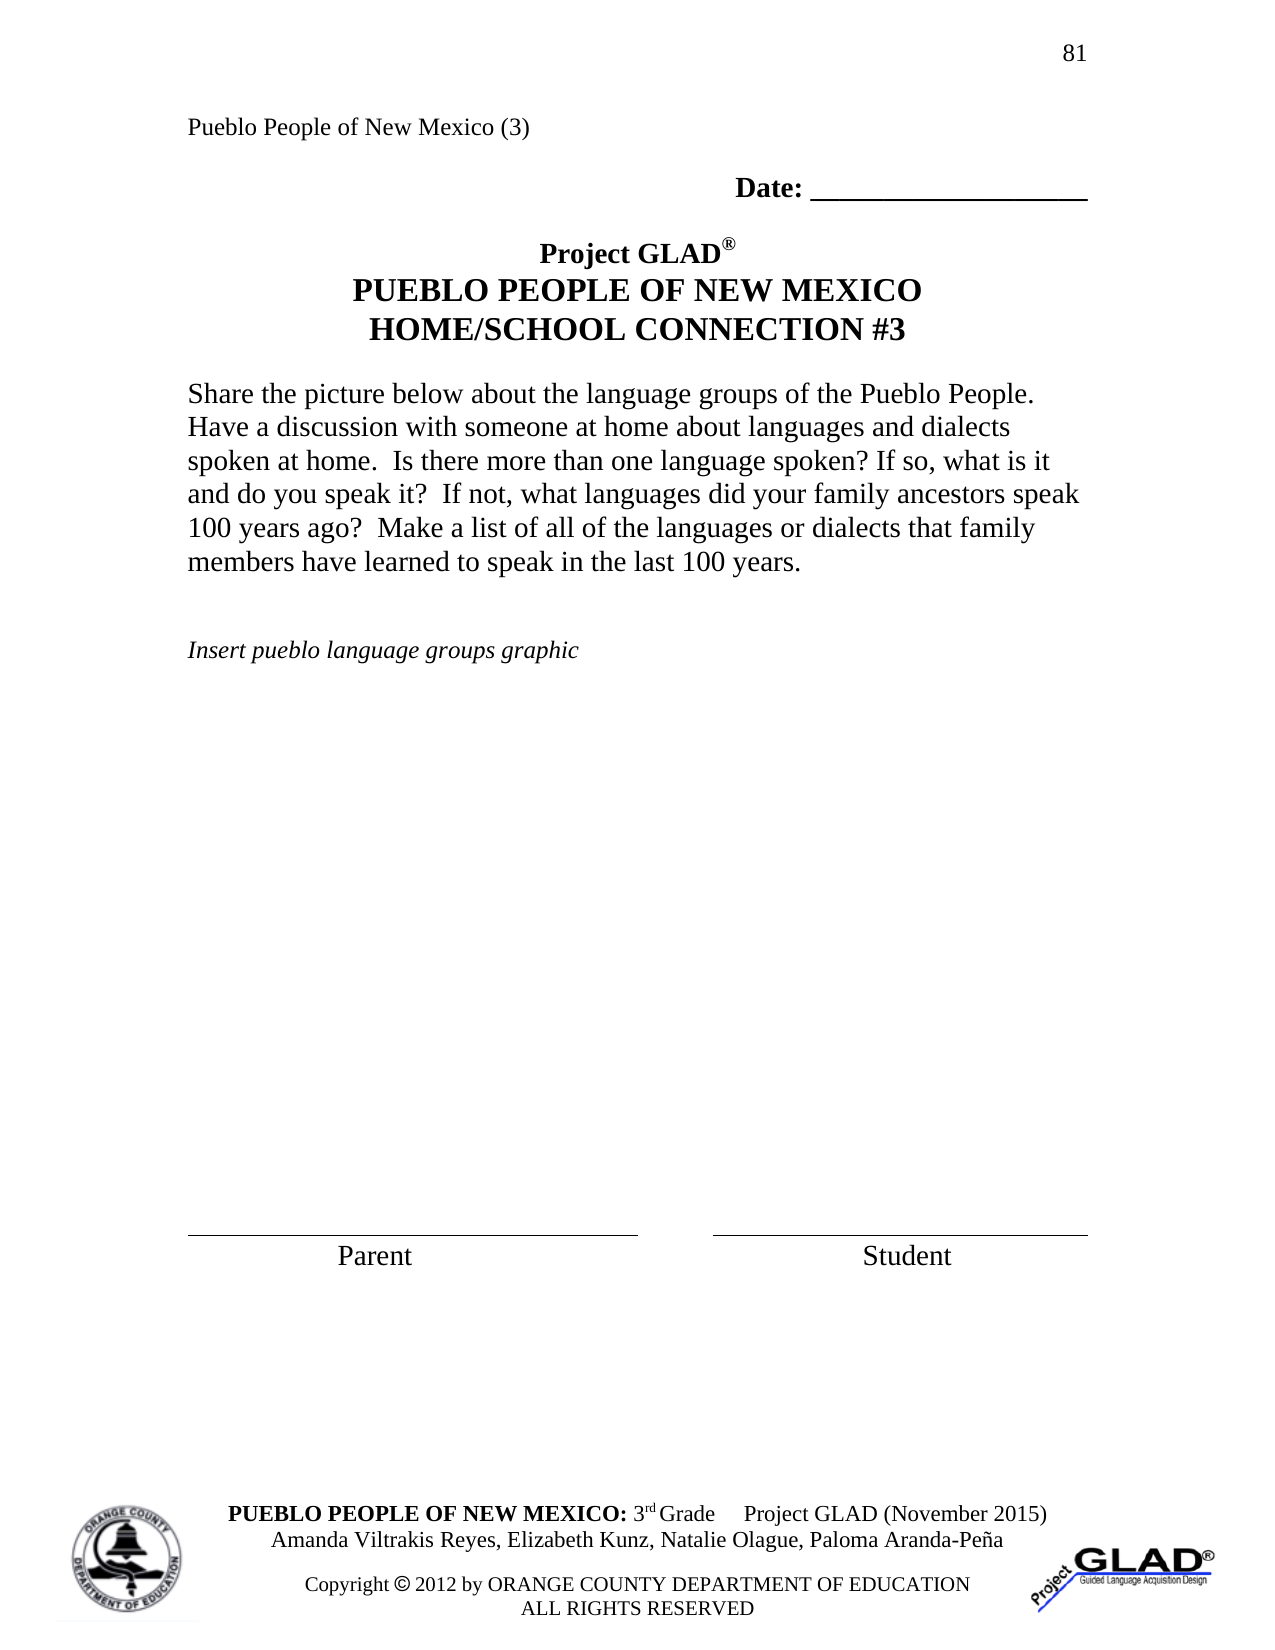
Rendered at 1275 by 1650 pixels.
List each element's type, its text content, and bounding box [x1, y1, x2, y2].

text Project GLAD® [187, 232, 1087, 271]
text Date: ___________________ [187, 170, 1087, 203]
text HOME/SCHOOL CONNECTION #3 [187, 309, 1087, 347]
text PUEBLO PEOPLE OF NEW MEXICO [187, 271, 1087, 309]
picture [56, 1501, 199, 1622]
picture [1031, 1538, 1224, 1614]
text Parent Student [262, 1238, 1087, 1272]
text Share the picture below about the language groups of the Pueblo People. Have a discussion with someone at home about languages and dialects spoken at home. Is there more than one language spoken? If so, what is it and do you speak it? If not, what languages did your family ancestors speak 100 years ago? Make a list of all of the languages or dialects that family members have learned to speak in the last 100 years. [187, 376, 1087, 577]
text Insert pueblo language groups graphic [187, 635, 1087, 663]
